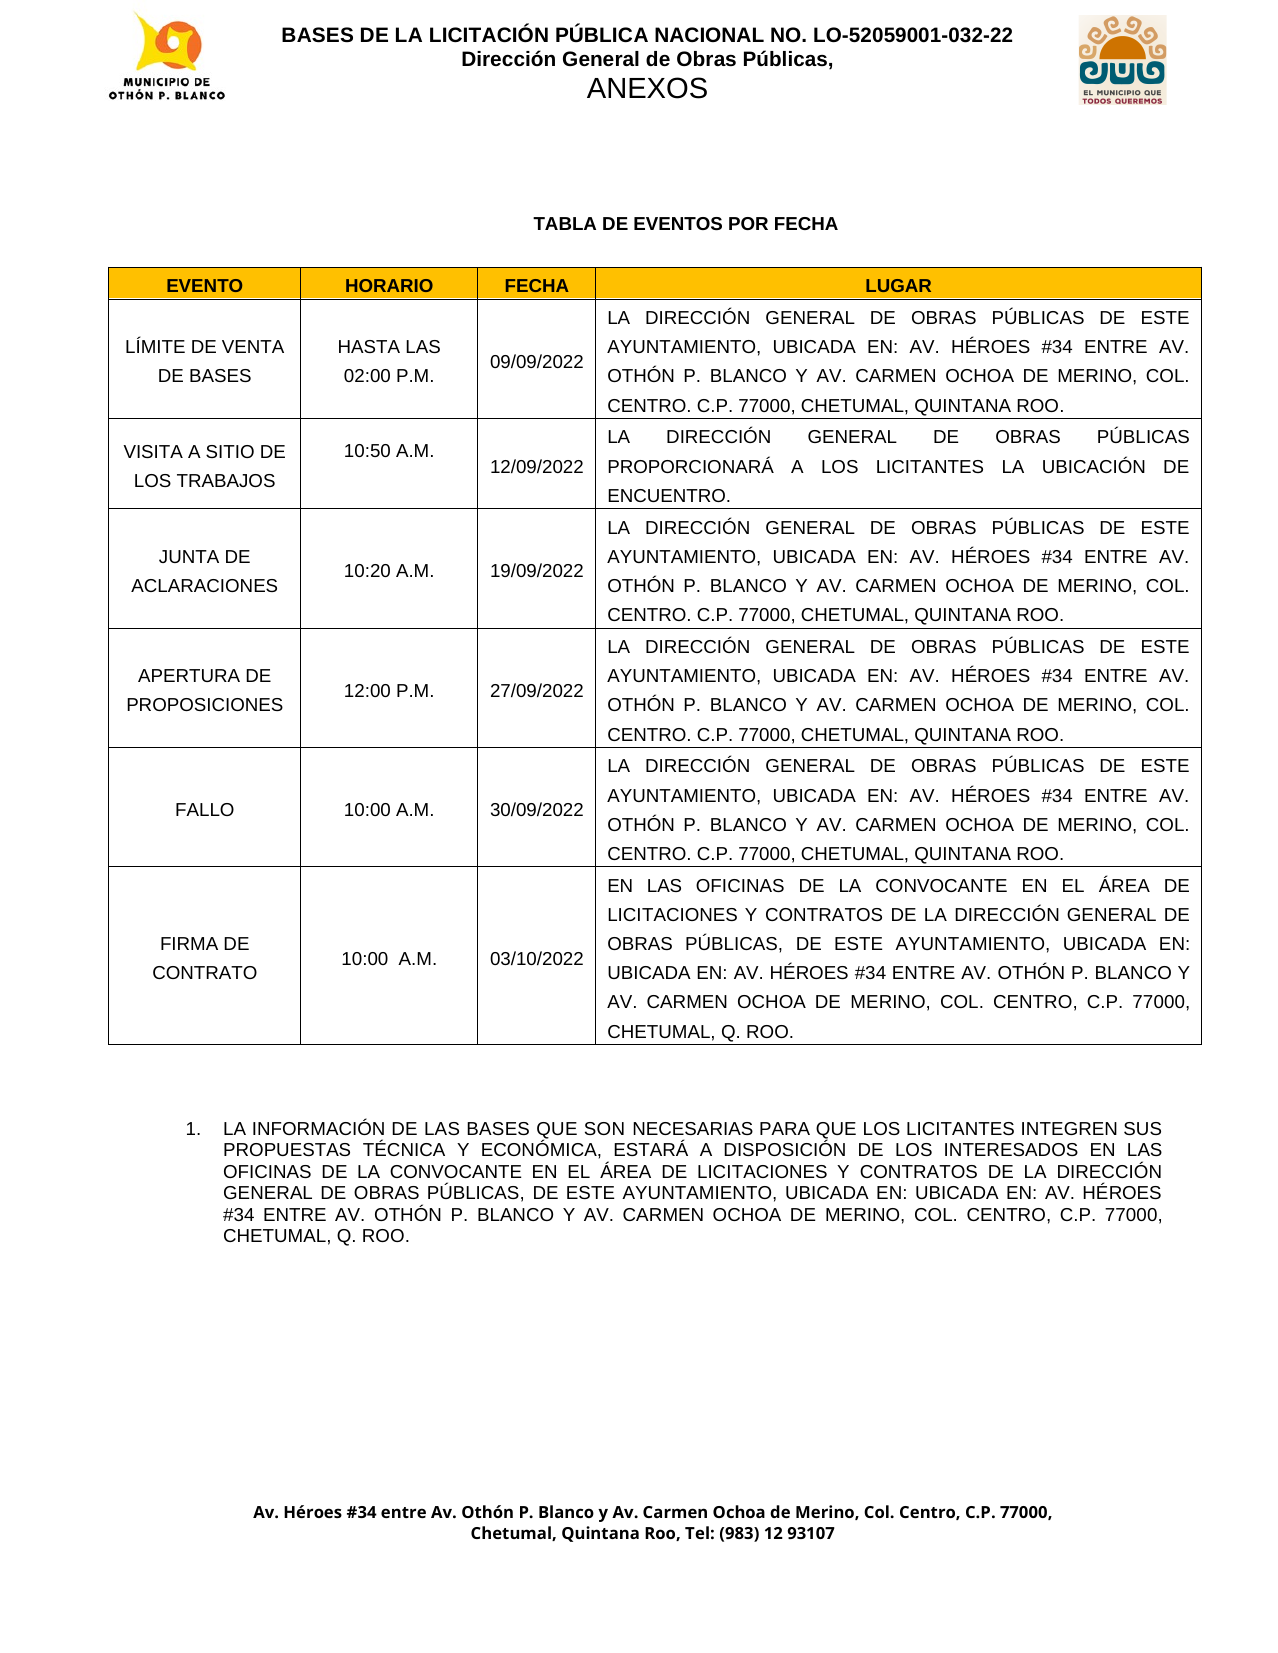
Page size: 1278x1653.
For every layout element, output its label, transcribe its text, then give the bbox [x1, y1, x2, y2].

table_header EVENTO [109, 268, 300, 298]
table_cell FALLO [109, 748, 300, 866]
table_cell 10:50 A.M. [301, 419, 477, 508]
table_cell HASTA LAS 02:00 P.M. [301, 300, 477, 418]
list LA INFORMACIÓN DE LAS BASES QUE SON NECESARIAS PARA QUE LOS LICITANTES INTEGREN SUS PROPUESTAS TÉCNICA Y ECONÓMICA, ESTARÁ A DISPOSICIÓN DE LOS INTERESADOS EN LAS OFICINAS DE LA CONVOCANTE EN EL ÁREA DE LICITACIONES Y CONTRATOS DE LA DIRECCIÓN GENERAL DE OBRAS PÚBLICAS, DE ESTE AYUNTAMIENTO, UBICADA EN: UBICADA EN: AV. HÉROES #34 ENTRE AV. OTHÓN P. BLANCO Y AV. CARMEN OCHOA DE MERINO, COL. CENTRO, C.P. 77000, CHETUMAL, Q. ROO. [185, 1117, 1162, 1247]
table_cell 27/09/2022 [478, 629, 595, 747]
text TABLA DE EVENTOS POR FECHA [167, 207, 1204, 236]
picture [104, 0, 237, 114]
table_cell LA DIRECCIÓN GENERAL DE OBRAS PÚBLICAS DE ESTE AYUNTAMIENTO, UBICADA EN: AV. HÉROES #34 ENTRE AV. OTHÓN P. BLANCO Y AV. CARMEN OCHOA DE MERINO, COL. CENTRO. C.P. 77000, CHETUMAL, QUINTANA ROO. [596, 300, 1201, 418]
table_cell 10:00 A.M. [301, 748, 477, 866]
table_cell LA DIRECCIÓN GENERAL DE OBRAS PÚBLICAS PROPORCIONARÁ A LOS LICITANTES LA UBICACIÓN DE ENCUENTRO. [596, 419, 1201, 508]
table_cell EN LAS OFICINAS DE LA CONVOCANTE EN EL ÁREA DE LICITACIONES Y CONTRATOS DE LA DIRECCIÓN GENERAL DE OBRAS PÚBLICAS, DE ESTE AYUNTAMIENTO, UBICADA EN: UBICADA EN: AV. HÉROES #34 ENTRE AV. OTHÓN P. BLANCO Y AV. CARMEN OCHOA DE MERINO, COL. CENTRO, C.P. 77000, CHETUMAL, Q. ROO. [596, 867, 1201, 1044]
table_cell 09/09/2022 [478, 300, 595, 418]
table_cell LA DIRECCIÓN GENERAL DE OBRAS PÚBLICAS DE ESTE AYUNTAMIENTO, UBICADA EN: AV. HÉROES #34 ENTRE AV. OTHÓN P. BLANCO Y AV. CARMEN OCHOA DE MERINO, COL. CENTRO. C.P. 77000, CHETUMAL, QUINTANA ROO. [596, 509, 1201, 627]
table_cell 30/09/2022 [478, 748, 595, 866]
table_cell FIRMA DE CONTRATO [109, 867, 300, 1044]
table_header LUGAR [596, 268, 1201, 298]
table_header FECHA [478, 268, 595, 298]
table_cell APERTURA DE PROPOSICIONES [109, 629, 300, 747]
table_cell LA DIRECCIÓN GENERAL DE OBRAS PÚBLICAS DE ESTE AYUNTAMIENTO, UBICADA EN: AV. HÉROES #34 ENTRE AV. OTHÓN P. BLANCO Y AV. CARMEN OCHOA DE MERINO, COL. CENTRO. C.P. 77000, CHETUMAL, QUINTANA ROO. [596, 629, 1201, 747]
table_cell 10:20 A.M. [301, 509, 477, 627]
picture [1078, 15, 1167, 105]
table_cell VISITA A SITIO DE LOS TRABAJOS [109, 419, 300, 508]
table_cell 19/09/2022 [478, 509, 595, 627]
table_cell 12:00 P.M. [301, 629, 477, 747]
table_cell 12/09/2022 [478, 419, 595, 508]
table_cell LA DIRECCIÓN GENERAL DE OBRAS PÚBLICAS DE ESTE AYUNTAMIENTO, UBICADA EN: AV. HÉROES #34 ENTRE AV. OTHÓN P. BLANCO Y AV. CARMEN OCHOA DE MERINO, COL. CENTRO. C.P. 77000, CHETUMAL, QUINTANA ROO. [596, 748, 1201, 866]
table_cell 10:00 A.M. [301, 867, 477, 1044]
table_cell JUNTA DE ACLARACIONES [109, 509, 300, 627]
table_header HORARIO [301, 268, 477, 298]
table_cell LÍMITE DE VENTA DE BASES [109, 300, 300, 418]
table_cell 03/10/2022 [478, 867, 595, 1044]
